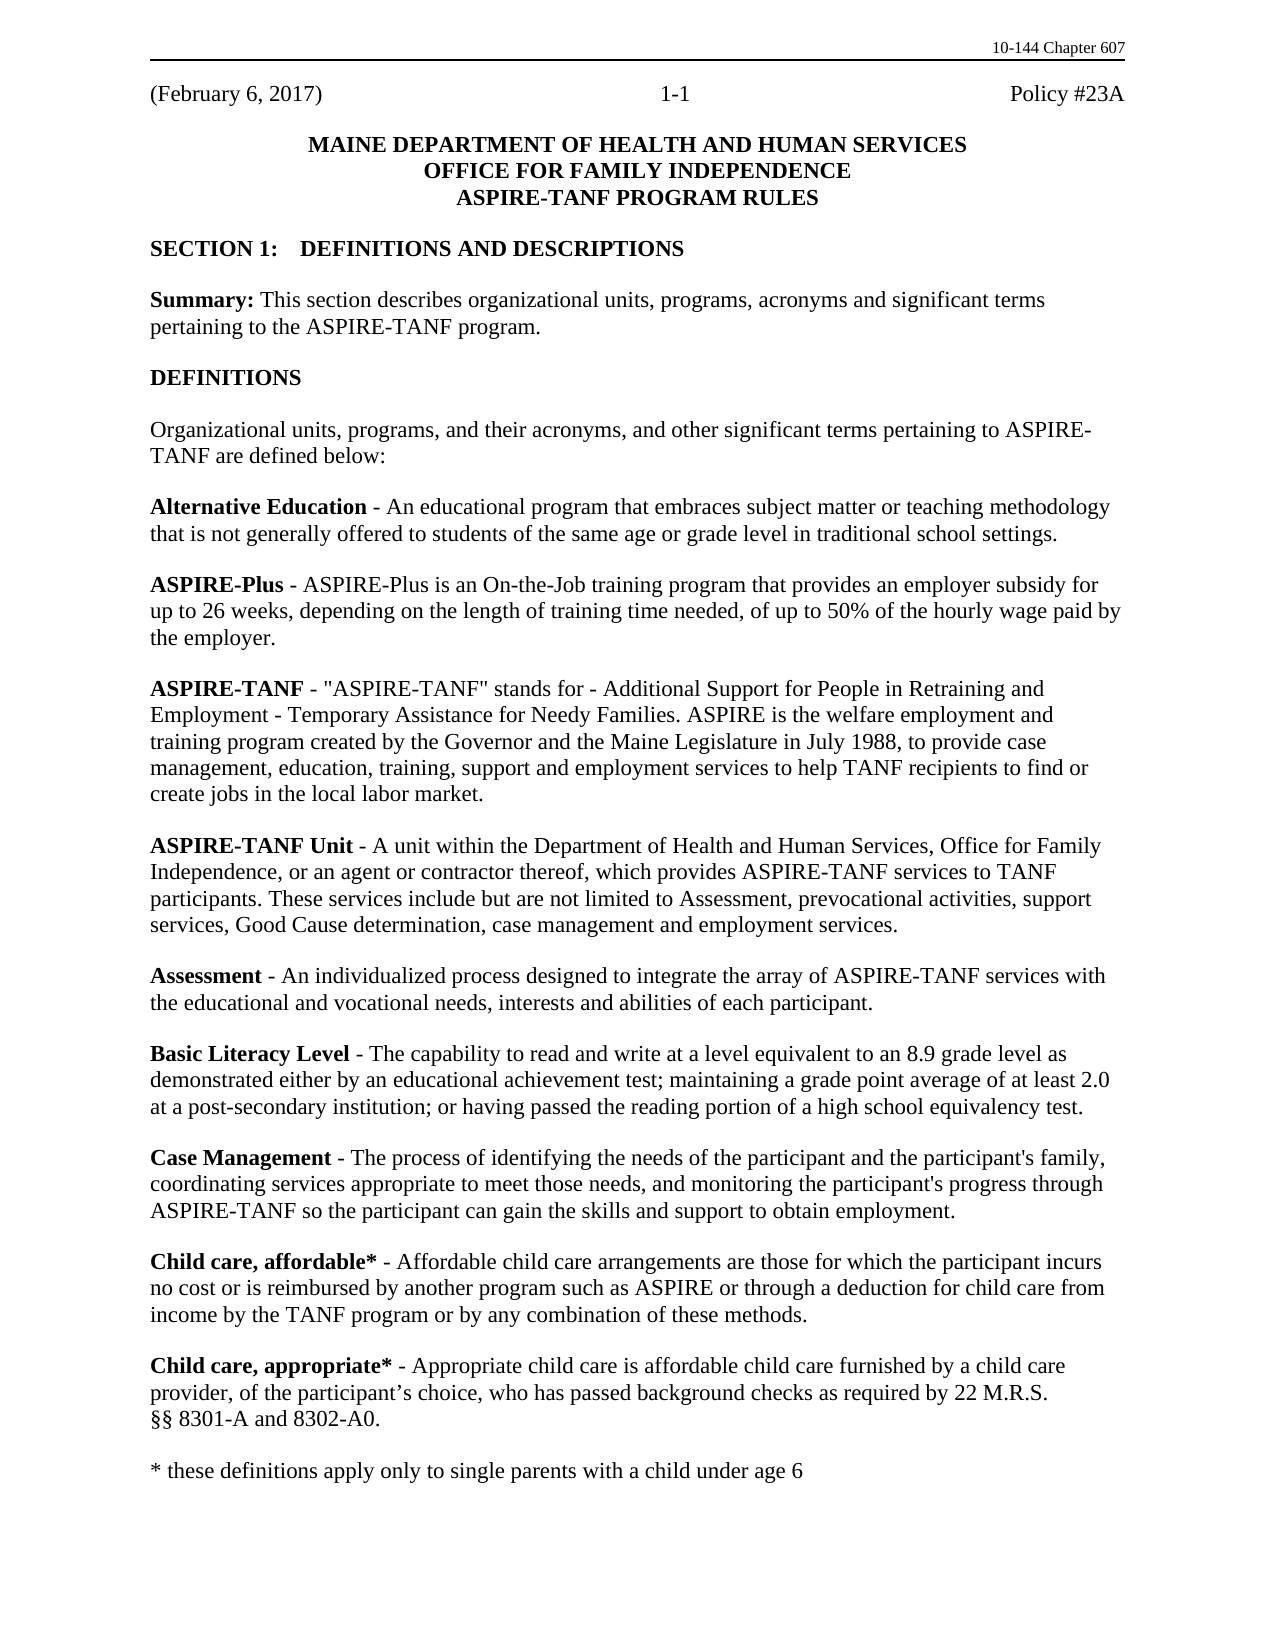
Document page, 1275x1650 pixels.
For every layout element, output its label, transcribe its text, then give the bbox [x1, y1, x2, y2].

text ASPIRE-Plus - ASPIRE-Plus is an On-the-Job training program that provides an employer subsidy for up to 26 weeks, depending on the length of training time needed, of up to 50% of the hourly wage paid by the employer. [150, 571, 1125, 650]
text Basic Literacy Level - The capability to read and write at a level equivalent to an 8.9 grade level as demonstrated either by an educational achievement test; maintaining a grade point average of at least 2.0 at a post-secondary institution; or having passed the reading portion of a high school equivalency test. [150, 1040, 1125, 1119]
text * these definitions apply only to single parents with a child under age 6 [150, 1458, 1125, 1484]
text DEFINITIONS [150, 364, 1125, 391]
text MAINE DEPARTMENT OF HEALTH AND HUMAN SERVICES [150, 131, 1125, 157]
text Alternative Education - An educational program that embraces subject matter or teaching methodology that is not generally offered to students of the same age or grade level in traditional school settings. [150, 493, 1125, 546]
text OFFICE FOR FAMILY INDEPENDENCE [150, 157, 1125, 184]
text ASPIRE-TANF Unit - A unit within the Department of Health and Human Services, Office for Family Independence, or an agent or contractor thereof, which provides ASPIRE-TANF services to TANF participants. These services include but are not limited to Assessment, prevocational activities, support services, Good Cause determination, case management and employment services. [150, 832, 1125, 937]
text SECTION 1: DEFINITIONS AND DESCRIPTIONS [150, 235, 1125, 262]
text Assessment - An individualized process designed to integrate the array of ASPIRE-TANF services with the educational and vocational needs, interests and abilities of each participant. [150, 962, 1125, 1015]
text Organizational units, programs, and their acronyms, and other significant terms pertaining to ASPIRE-TANF are defined below: [150, 416, 1125, 468]
text ASPIRE-TANF - "ASPIRE-TANF" stands for - Additional Support for People in Retraining and Employment - Temporary Assistance for Needy Families. ASPIRE is the welfare employment and training program created by the Governor and the Maine Legislature in July 1988, to provide case management, education, training, support and employment services to help TANF recipients to find or create jobs in the local labor market. [150, 675, 1125, 807]
text Case Management - The process of identifying the needs of the participant and the participant's family, coordinating services appropriate to meet those needs, and monitoring the participant's progress through ASPIRE-TANF so the participant can gain the skills and support to obtain employment. [150, 1144, 1125, 1223]
text Summary: This section describes organizational units, programs, acronyms and significant terms pertaining to the ASPIRE-TANF program. [150, 287, 1125, 339]
text ASPIRE-TANF PROGRAM RULES [150, 184, 1125, 210]
text Child care, appropriate* - Appropriate child care is affordable child care furnished by a child care provider, of the participant’s choice, who has passed background checks as required by 22 M.R.S. §§ 8301-A and 8302-A0. [150, 1352, 1125, 1431]
text (February 6, 2017) 1-1 Policy #23A [150, 80, 1012, 106]
text Child care, affordable* - Affordable child care arrangements are those for which the participant incurs no cost or is reimbursed by another program such as ASPIRE or through a deduction for child care from income by the TANF program or by any combination of these methods. [150, 1248, 1125, 1327]
